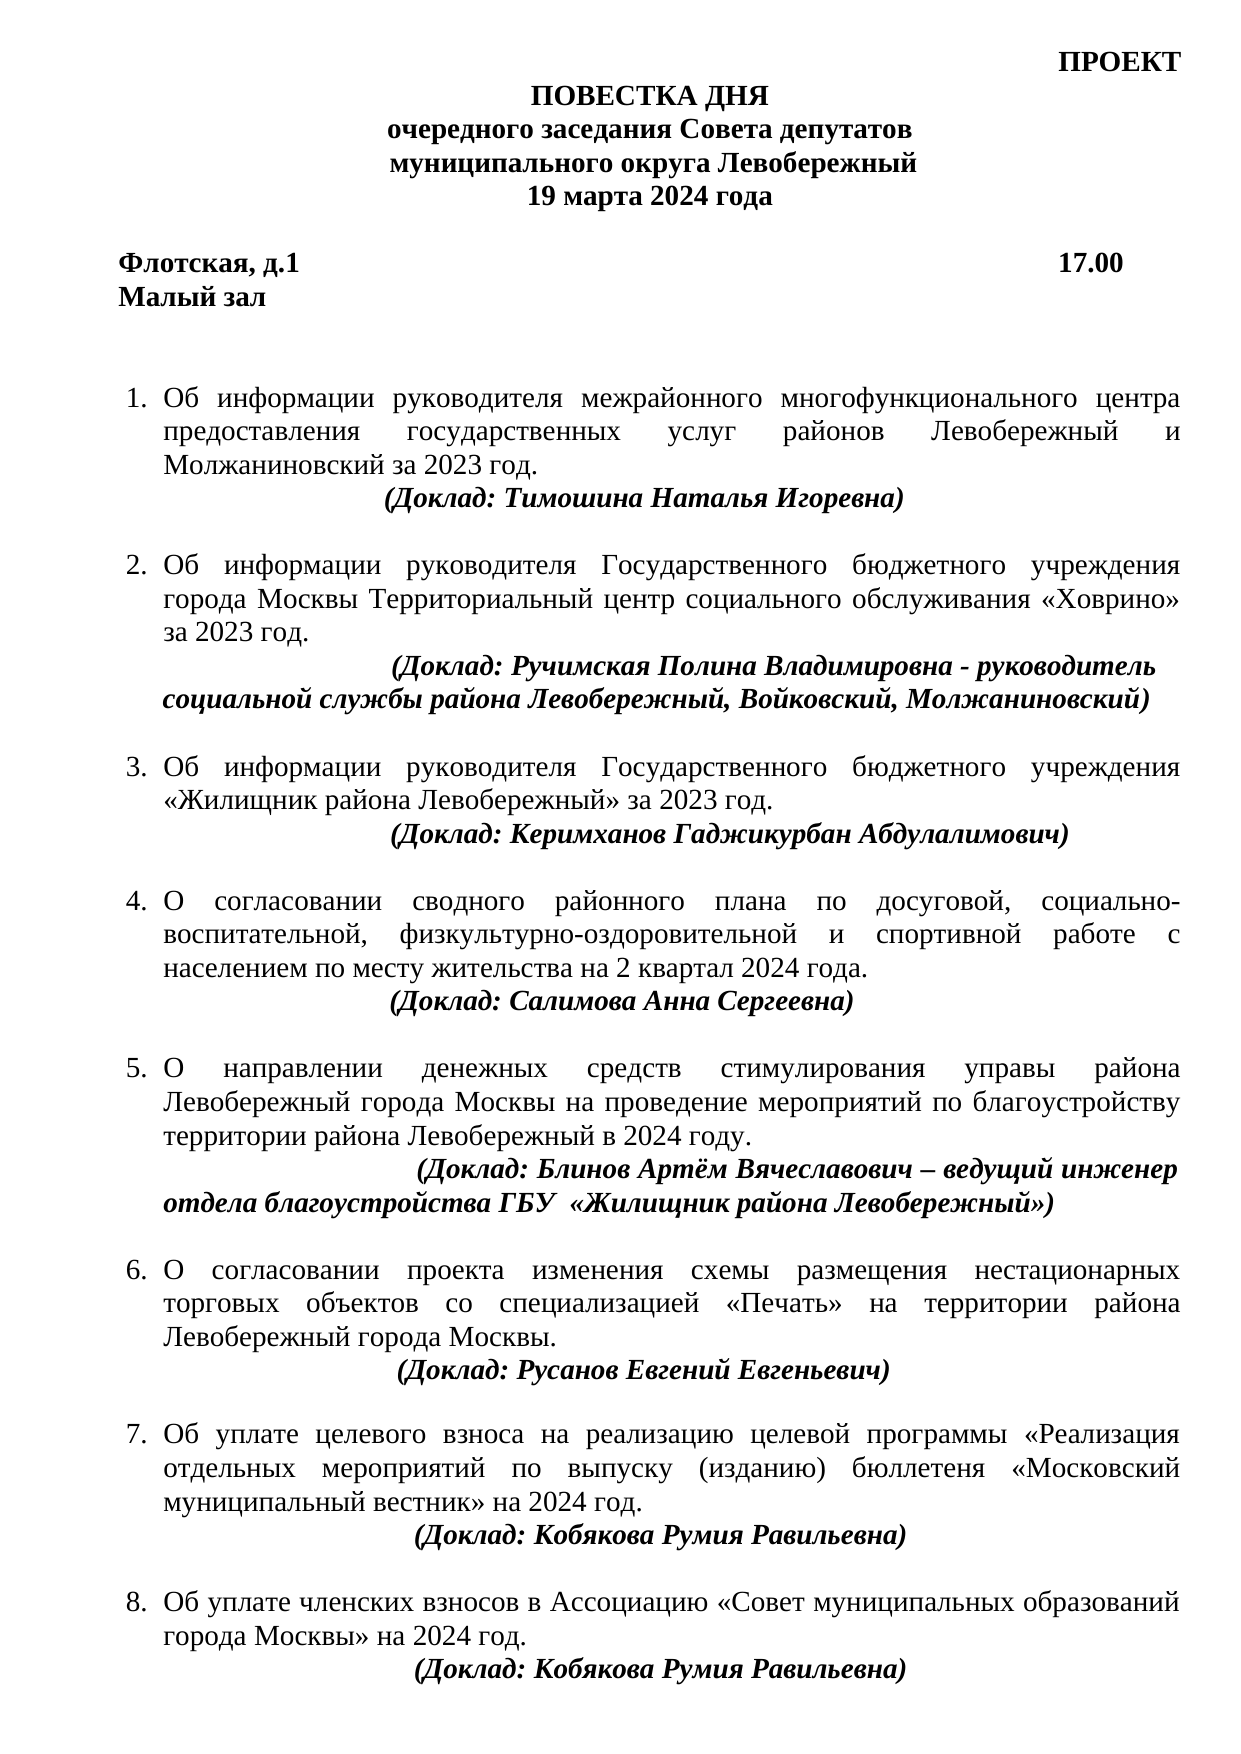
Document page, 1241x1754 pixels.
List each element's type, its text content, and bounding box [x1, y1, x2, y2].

text Малый зал [118, 279, 1181, 313]
list О направлении денежных средств стимулирования управы района Левобережный города Москвы на проведение мероприятий по благоустройству территории района Левобережный в 2024 году. [126, 1051, 1181, 1151]
text ПРОЕКТ [118, 44, 1181, 78]
title (Доклад: Салимова Анна Сергеевна) [163, 983, 1196, 1017]
title (Доклад: Ручимская Полина Владимировна - руководитель социальной службы района Левобережный, Войковский, Молжаниновский) [162, 648, 1196, 715]
text очередного заседания Совета депутатов [118, 111, 1181, 145]
list (Доклад: Кобякова Румия Равильевна) [385, 1651, 1181, 1685]
list Об уплате членских взносов в Ассоциацию «Совет муниципальных образований города Москвы» на 2024 год. [126, 1584, 1181, 1651]
text Флотская, д.1 17.00 [118, 246, 1181, 279]
list (Доклад: Кобякова Румия Равильевна) [385, 1517, 1181, 1551]
list О согласовании проекта изменения схемы размещения нестационарных торговых объектов со специализацией «Печать» на территории района Левобережный города Москвы. [126, 1252, 1181, 1352]
list О согласовании сводного районного плана по досуговой, социально-воспитательной, физкультурно-оздоровительной и спортивной работе с населением по месту жительства на 2 квартал 2024 года. [126, 883, 1181, 983]
list Об информации руководителя Государственного бюджетного учреждения «Жилищник района Левобережный» за 2023 год. [126, 749, 1181, 816]
list (Доклад: Блинов Артём Вячеславович – ведущий инженер отдела благоустройства ГБУ «Жилищник района Левобережный») [163, 1151, 1181, 1218]
list Об уплате целевого взноса на реализацию целевой программы «Реализация отдельных мероприятий по выпуску (изданию) бюллетеня «Московский муниципальный вестник» на 2024 год. [126, 1417, 1181, 1517]
title (Доклад: Русанов Евгений Евгеньевич) [163, 1352, 1196, 1386]
list Об информации руководителя Государственного бюджетного учреждения города Москвы Территориальный центр социального обслуживания «Ховрино» за 2023 год. [126, 547, 1181, 648]
text ПОВЕСТКА ДНЯ [118, 78, 1181, 111]
text 19 марта 2024 года [118, 178, 1181, 212]
text муниципального округа Левобережный [118, 145, 1181, 178]
list (Доклад: Тимошина Наталья Игоревна) [311, 480, 1181, 514]
title (Доклад: Керимханов Гаджикурбан Абдулалимович) [237, 816, 1196, 849]
list Об информации руководителя межрайонного многофункционального центра предоставления государственных услуг районов Левобережный и Молжаниновский за 2023 год. [126, 380, 1181, 480]
